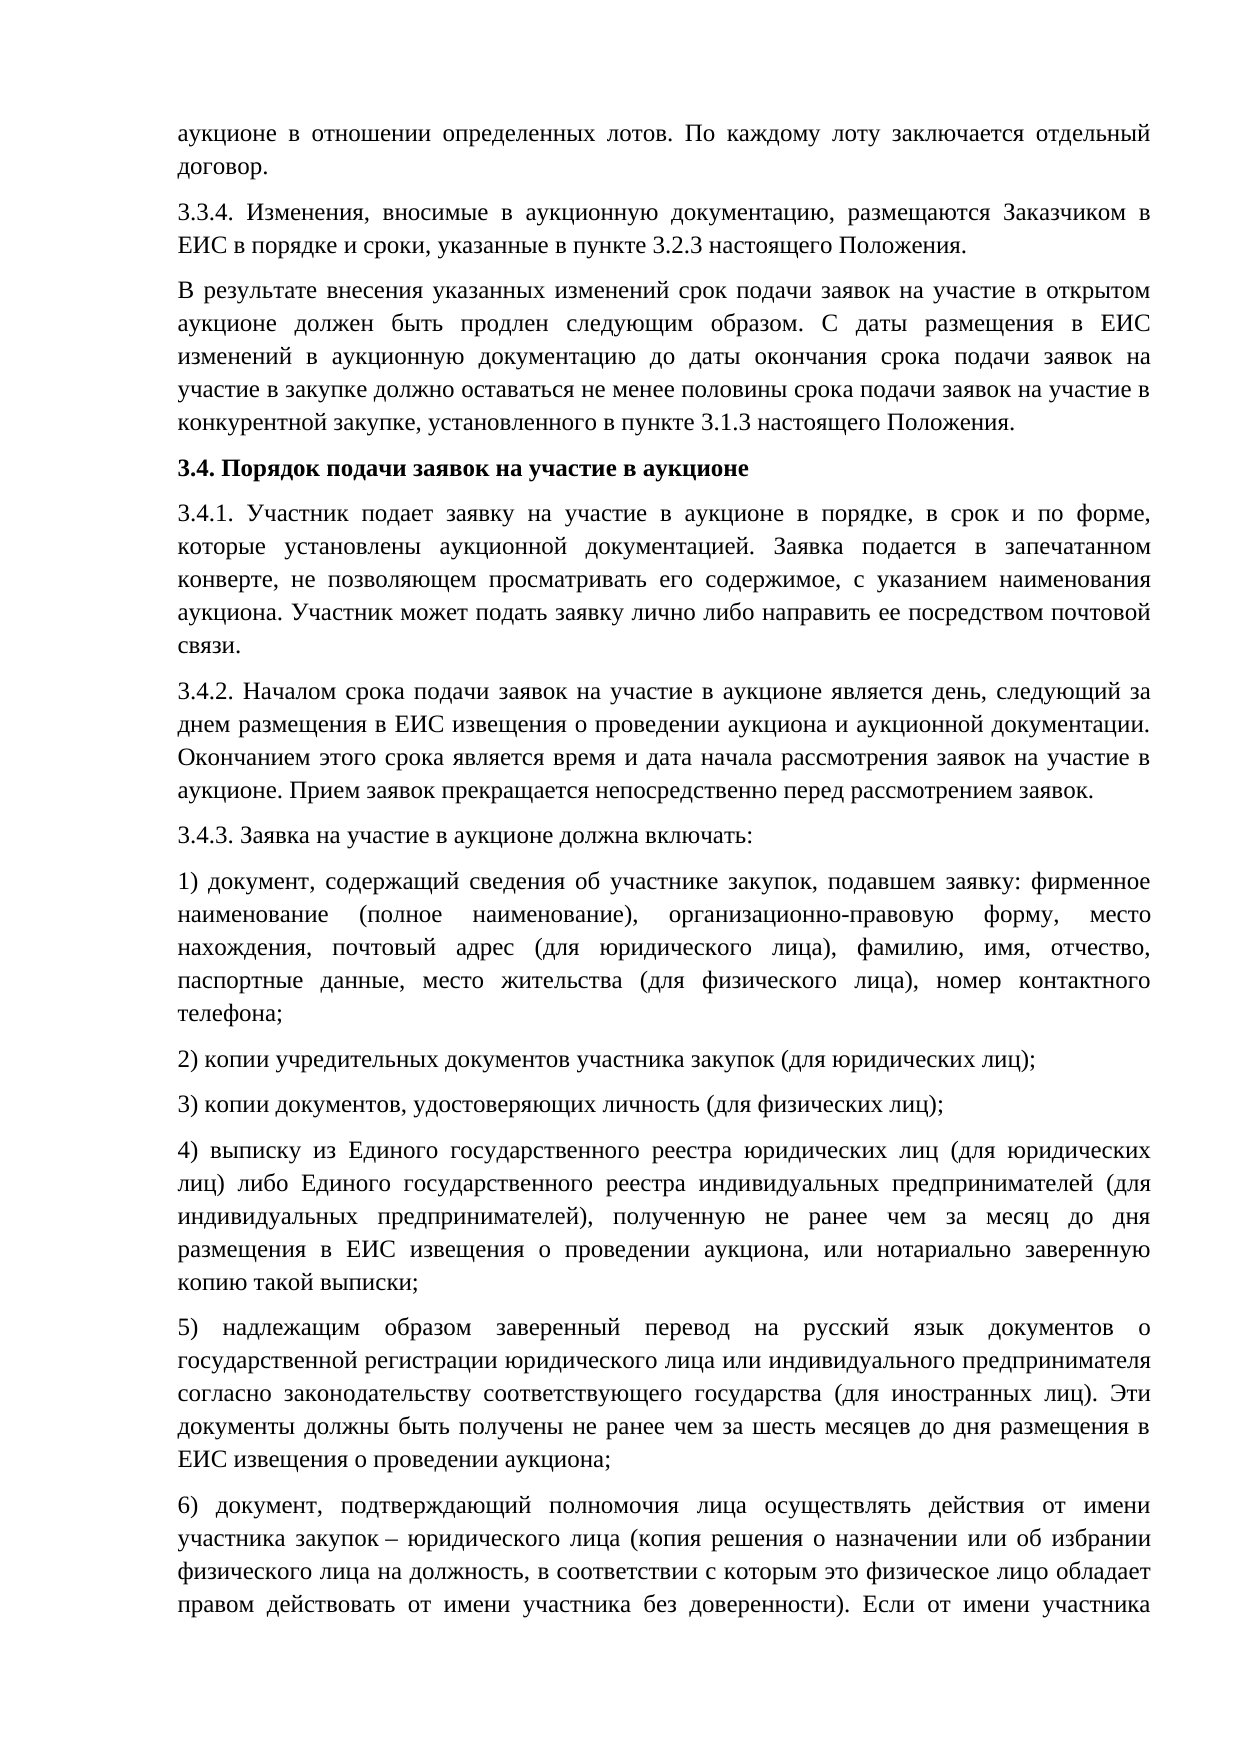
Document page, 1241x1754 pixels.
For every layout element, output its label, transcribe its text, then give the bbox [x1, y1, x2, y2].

text 3.4. Порядок подачи заявок на участие в аукционе [177, 453, 1152, 482]
text 3.3.4. Изменения, вносимые в аукционную документацию, размещаются Заказчиком в ЕИС в порядке и сроки, указанные в пункте 3.2.3 настоящего Положения. [177, 197, 1152, 258]
text 5) надлежащим образом заверенный перевод на русский язык документов о государственной регистрации юридического лица или индивидуального предпринимателя согласно законодательству соответствующего государства (для иностранных лиц). Эти документы должны быть получены не ранее чем за шесть месяцев до дня размещения в ЕИС извещения о проведении аукциона; [177, 1312, 1152, 1473]
text 3.4.2. Началом срока подачи заявок на участие в аукционе является день, следующий за днем размещения в ЕИС извещения о проведении аукциона и аукционной документации. Окончанием этого срока является время и дата начала рассмотрения заявок на участие в аукционе. Прием заявок прекращается непосредственно перед рассмотрением заявок. [177, 676, 1152, 804]
text 3.4.3. Заявка на участие в аукционе должна включать: [177, 821, 1152, 849]
text 3) копии документов, удостоверяющих личность (для физических лиц); [177, 1089, 1152, 1118]
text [177, 1490, 1152, 1618]
text 2) копии учредительных документов участника закупок (для юридических лиц); [177, 1044, 1152, 1072]
text 4) выписку из Единого государственного реестра юридических лиц (для юридических лиц) либо Единого государственного реестра индивидуальных предпринимателей (для индивидуальных предпринимателей), полученную не ранее чем за месяц до дня размещения в ЕИС извещения о проведении аукциона, или нотариально заверенную копию такой выписки; [177, 1135, 1152, 1296]
text В результате внесения указанных изменений срок подачи заявок на участие в открытом аукционе должен быть продлен следующим образом. С даты размещения в ЕИС изменений в аукционную документацию до даты окончания срока подачи заявок на участие в закупке должно оставаться не менее половины срока подачи заявок на участие в конкурентной закупке, установленного в пункте 3.1.3 настоящего Положения. [177, 275, 1152, 436]
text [177, 118, 1152, 180]
text 3.4.1. Участник подает заявку на участие в аукционе в порядке, в срок и по форме, которые установлены аукционной документацией. Заявка подается в запечатанном конверте, не позволяющем просматривать его содержимое, с указанием наименования аукциона. Участник может подать заявку лично либо направить ее посредством почтовой связи. [177, 498, 1152, 659]
text 1) документ, содержащий сведения об участнике закупок, подавшем заявку: фирменное наименование (полное наименование), организационно-правовую форму, место нахождения, почтовый адрес (для юридического лица), фамилию, имя, отчество, паспортные данные, место жительства (для физического лица), номер контактного телефона; [177, 866, 1152, 1027]
